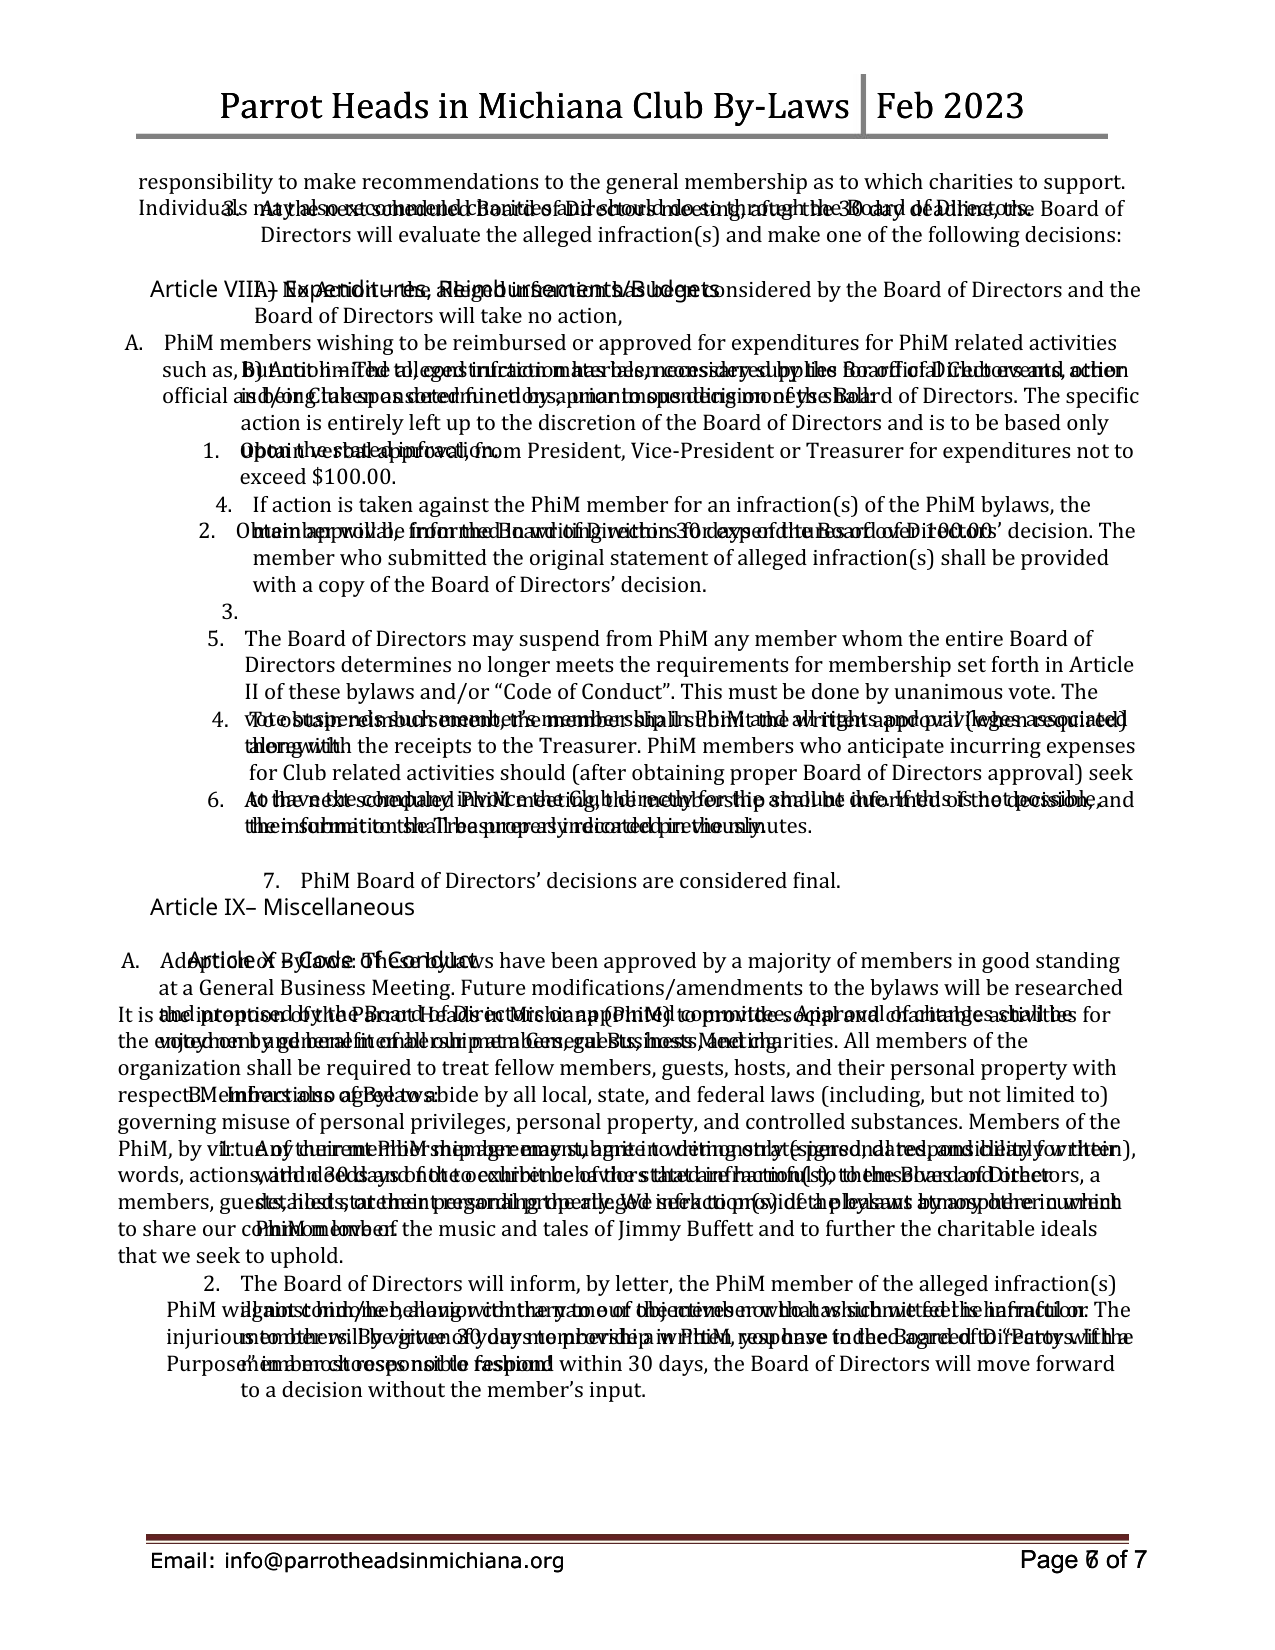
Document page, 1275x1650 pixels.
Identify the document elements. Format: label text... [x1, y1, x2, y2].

text Article X – Code of Conduct [187, 950, 511, 973]
text member will be informed in writing within 30 days of the Board of Directors’ decision. The [252, 517, 1275, 544]
text A. Adoption of Bylaws: These bylaws have been approved by a majority of members in good standing [511, 950, 1275, 973]
text such as, but not limited to, construction materials, necessary supplies for official Club events, other [162, 355, 1275, 382]
text 2. The Board of Directors will inform, by letter, the PhiM member of the alleged infraction(s) [203, 1273, 1275, 1296]
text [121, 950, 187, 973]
text A) No Action – the alleged infraction has been considered by the Board of Directors and the [253, 279, 1275, 302]
text to share our common love of the music and tales of Jimmy Buffett and to further the charitable ideals [117, 1215, 1275, 1242]
text PhiM, by virtue of their membership agreement, agree to demonstrate personal responsibility for their [117, 1134, 1275, 1161]
text the information shall be properly recorded in the minutes. [244, 812, 1275, 839]
text 4. If action is taken against the PhiM member for an infraction(s) of the PhiM bylaws, the [215, 494, 1275, 517]
text action is entirely left up to the discretion of the Board of Directors and is to be based only [240, 409, 1275, 436]
text Directors determines no longer meets the requirements for membership set forth in Article [244, 651, 1275, 678]
text organization shall be required to treat fellow members, guests, hosts, and their personal property with [117, 1054, 1275, 1081]
text injurious to others. By virtue of your membership in PhiM, you have indeed agreed to “Party with a [166, 1323, 1275, 1349]
text the enjoyment and benefit of all our members, guests, hosts, and charities. All members of the [117, 1027, 1275, 1054]
text words, actions, and deeds and not to exhibit behaviors that are harmful to themselves and other [117, 1161, 1275, 1188]
text at a General Business Meeting. Future modifications/amendments to the bylaws will be researched [158, 973, 1275, 1000]
text members, guests, hosts, or their personal property. We seek to provide a pleasant atmosphere in which [117, 1188, 1275, 1215]
picture [136, 74, 1108, 139]
text Purpose” in a most responsible fashion! [166, 1349, 1275, 1376]
text B) Action – The alleged infraction has been considered by the Board of Directors and action [240, 359, 1275, 382]
text vote suspends such member’s membership in PhiM and all rights and privileges associated [244, 705, 1275, 732]
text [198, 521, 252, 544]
text 5. The Board of Directors may suspend from PhiM any member whom the entire Board of [207, 628, 1275, 651]
text upon the stated infraction. [240, 436, 1275, 463]
text A. PhiM members wishing to be reimbursed or approved for expenditures for PhiM related activities [124, 332, 1275, 355]
text member who submitted the original statement of alleged infraction(s) shall be provided [252, 544, 1275, 570]
text that we seek to uphold. [117, 1242, 1275, 1269]
text respect. Members also agree to abide by all local, state, and federal laws (including, but not limited to) [117, 1081, 1275, 1108]
text exceed $100.00. [239, 463, 1275, 490]
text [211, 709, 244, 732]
picture [146, 1534, 1129, 1544]
text governing misuse of personal privileges, personal property, and controlled substances. Members of the [117, 1108, 1275, 1134]
text responsibility to make recommendations to the general membership as to which charities to support. [138, 171, 1275, 194]
text Individuals may also recommend charities and should do so through the Board of Directors. [138, 194, 1275, 221]
text is being taken as determined by a unanimous decision of the Board of Directors. The specific [240, 382, 1275, 409]
text Directors will evaluate the alleged infraction(s) and make one of the following decisions: [260, 221, 1275, 248]
text Board of Directors will take no action, [253, 302, 1275, 329]
text It is the intention of the Parrot Heads in Michiana (PhiM) to provide social and charitable activities for [117, 1004, 1275, 1027]
text with a copy of the Board of Directors’ decision. [252, 570, 1275, 597]
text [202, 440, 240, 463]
text 3. [221, 601, 1275, 624]
text Email: info@parrotheadsinmichiana.org [150, 1548, 627, 1573]
text 3. At the next scheduled Board of Directors meeting, after the 30 day deadline, the Board of [222, 198, 1275, 221]
text II of these bylaws and/or “Code of Conduct”. This must be done by unanimous vote. The [244, 678, 1275, 705]
text Page 7 of 7 [1020, 1546, 1183, 1574]
text Parrot Heads in Michiana Club By-Laws Feb 2023 [219, 89, 1269, 126]
text therewith. [244, 732, 1275, 758]
text for Club related activities should (after obtaining proper Board of Directors approval) seek [249, 758, 1275, 785]
text 7. PhiM Board of Directors’ decisions are considered final. [262, 870, 928, 893]
text PhiM will not condone behavior contrary to our objectives nor that which we feel is harmful or [166, 1299, 1275, 1323]
text to a decision without the member’s input. [240, 1376, 1275, 1403]
text 6. At the next scheduled PhiM meeting, the membership shall be informed of the decision, and [207, 789, 1275, 812]
text Article IX– Miscellaneous [150, 897, 454, 919]
